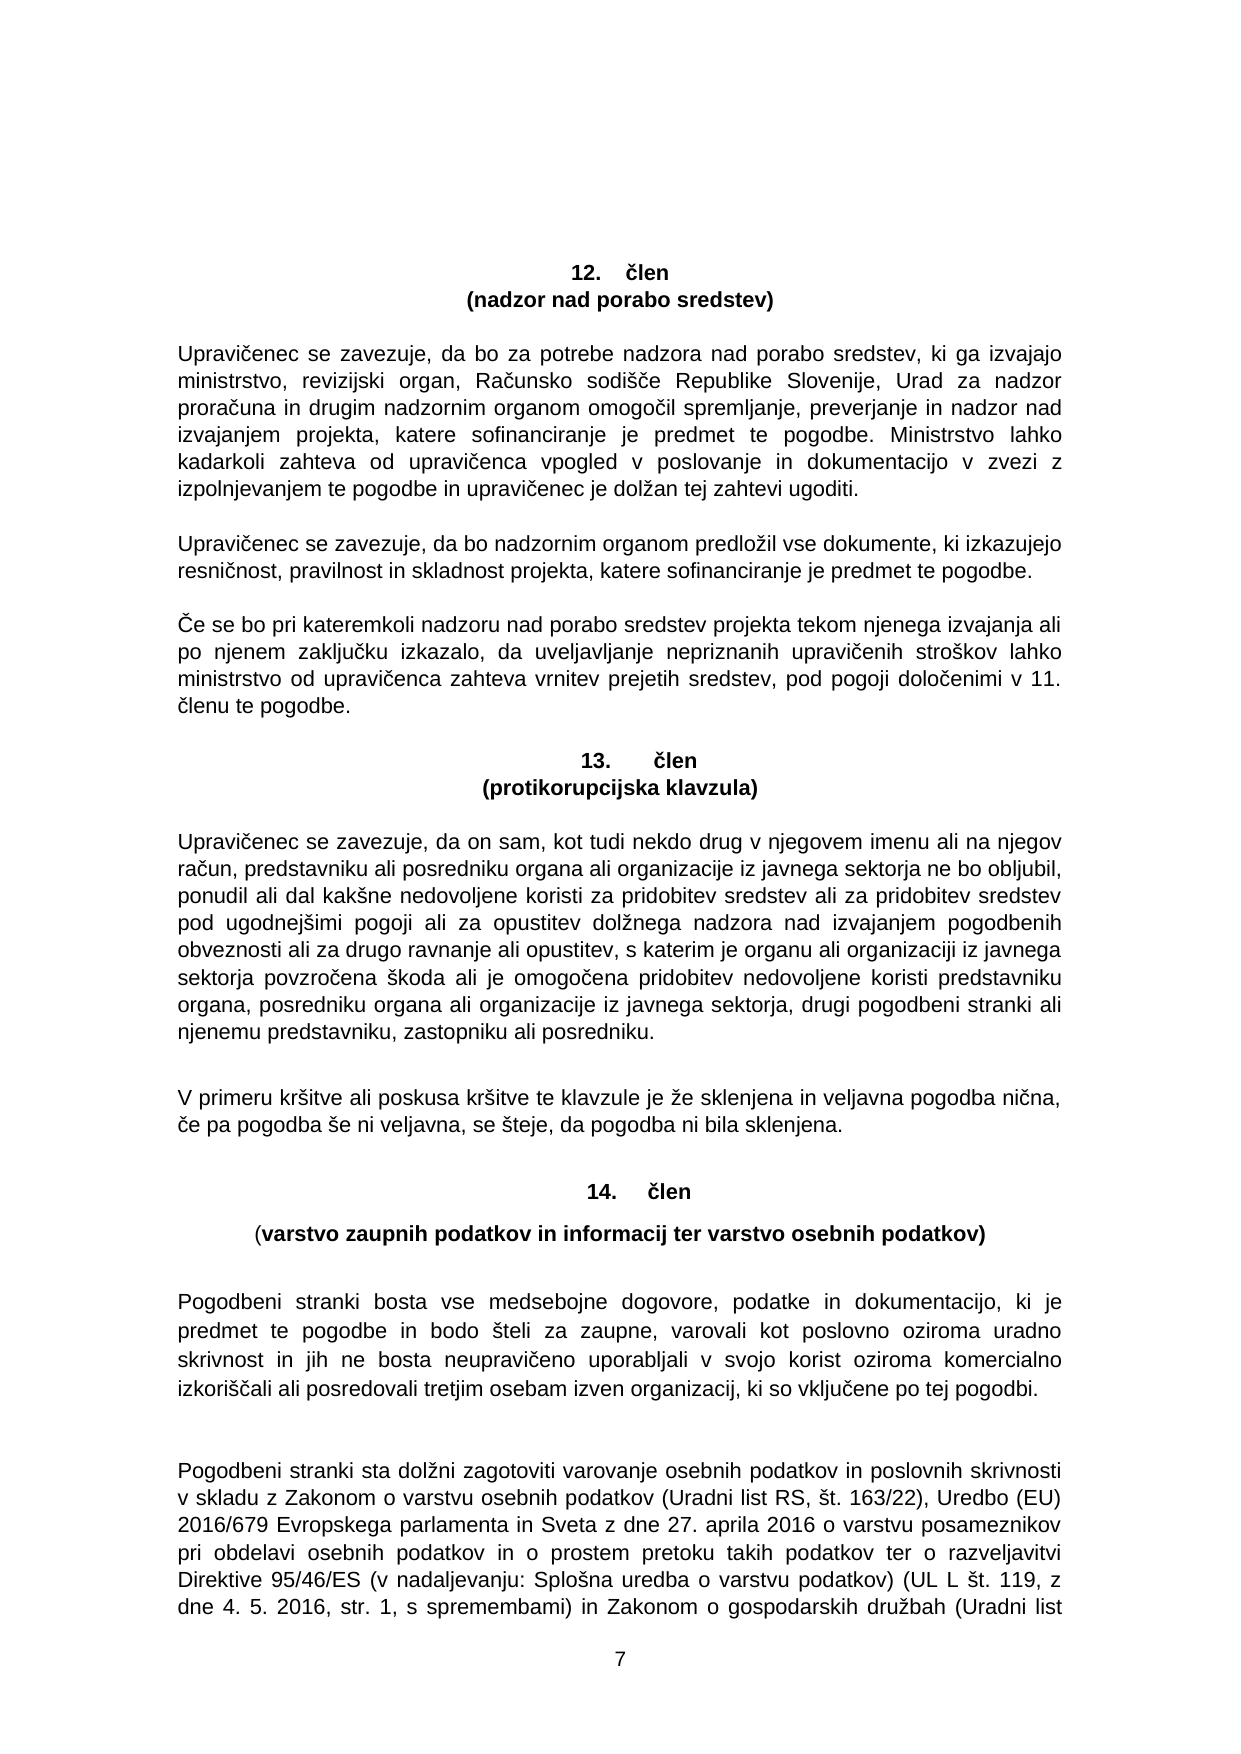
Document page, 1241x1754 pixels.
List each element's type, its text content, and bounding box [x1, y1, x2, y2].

text (protikorupcijska klavzula) [177, 773, 1063, 800]
text (varstvo zaupnih podatkov in informacij ter varstvo osebnih podatkov) [177, 1221, 1063, 1246]
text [177, 1457, 1063, 1619]
text Upravičenec se zavezuje, da bo za potrebe nadzora nad porabo sredstev, ki ga izvajajo ministrstvo, revizijski organ, Računsko sodišče Republike Slovenije, Urad za nadzor proračuna in drugim nadzornim organom omogočil spremljanje, preverjanje in nadzor nad izvajanjem projekta, katere sofinanciranje je predmet te pogodbe. Ministrstvo lahko kadarkoli zahteva od upravičenca vpogled v poslovanje in dokumentacijo v zvezi z izpolnjevanjem te pogodbe in upravičenec je dolžan tej zahtevi ugoditi. [177, 340, 1063, 502]
text V primeru kršitve ali poskusa kršitve te klavzule je že sklenjena in veljavna pogodba nična, če pa pogodba še ni veljavna, se šteje, da pogodba ni bila sklenjena. [177, 1083, 1063, 1138]
text 14. člen [215, 1179, 1063, 1204]
text 12. člen [177, 258, 1063, 286]
text 13. člen [215, 746, 1063, 773]
text (nadzor nad porabo sredstev) [177, 286, 1063, 313]
text Če se bo pri kateremkoli nadzoru nad porabo sredstev projekta tekom njenega izvajanja ali po njenem zaključku izkazalo, da uveljavljanje nepriznanih upravičenih stroškov lahko ministrstvo od upravičenca zahteva vrnitev prejetih sredstev, pod pogoji določenimi v 11. členu te pogodbe. [177, 611, 1063, 719]
text Pogodbeni stranki bosta vse medsebojne dogovore, podatke in dokumentacijo, ki je predmet te pogodbe in bodo šteli za zaupne, varovali kot poslovno oziroma uradno skrivnost in jih ne bosta neupravičeno uporabljali v svojo korist oziroma komercialno izkoriščali ali posredovali tretjim osebam izven organizacij, ki so vključene po tej pogodbi. [177, 1289, 1063, 1401]
text Upravičenec se zavezuje, da bo nadzornim organom predložil vse dokumente, ki izkazujejo resničnost, pravilnost in skladnost projekta, katere sofinanciranje je predmet te pogodbe. [177, 529, 1063, 583]
text Upravičenec se zavezuje, da on sam, kot tudi nekdo drug v njegovem imenu ali na njegov račun, predstavniku ali posredniku organa ali organizacije iz javnega sektorja ne bo obljubil, ponudil ali dal kakšne nedovoljene koristi za pridobitev sredstev ali za pridobitev sredstev pod ugodnejšimi pogoji ali za opustitev dolžnega nadzora nad izvajanjem pogodbenih obveznosti ali za drugo ravnanje ali opustitev, s katerim je organu ali organizaciji iz javnega sektorja povzročena škoda ali je omogočena pridobitev nedovoljene koristi predstavniku organa, posredniku organa ali organizacije iz javnega sektorja, drugi pogodbeni stranki ali njenemu predstavniku, zastopniku ali posredniku. [177, 827, 1063, 1044]
